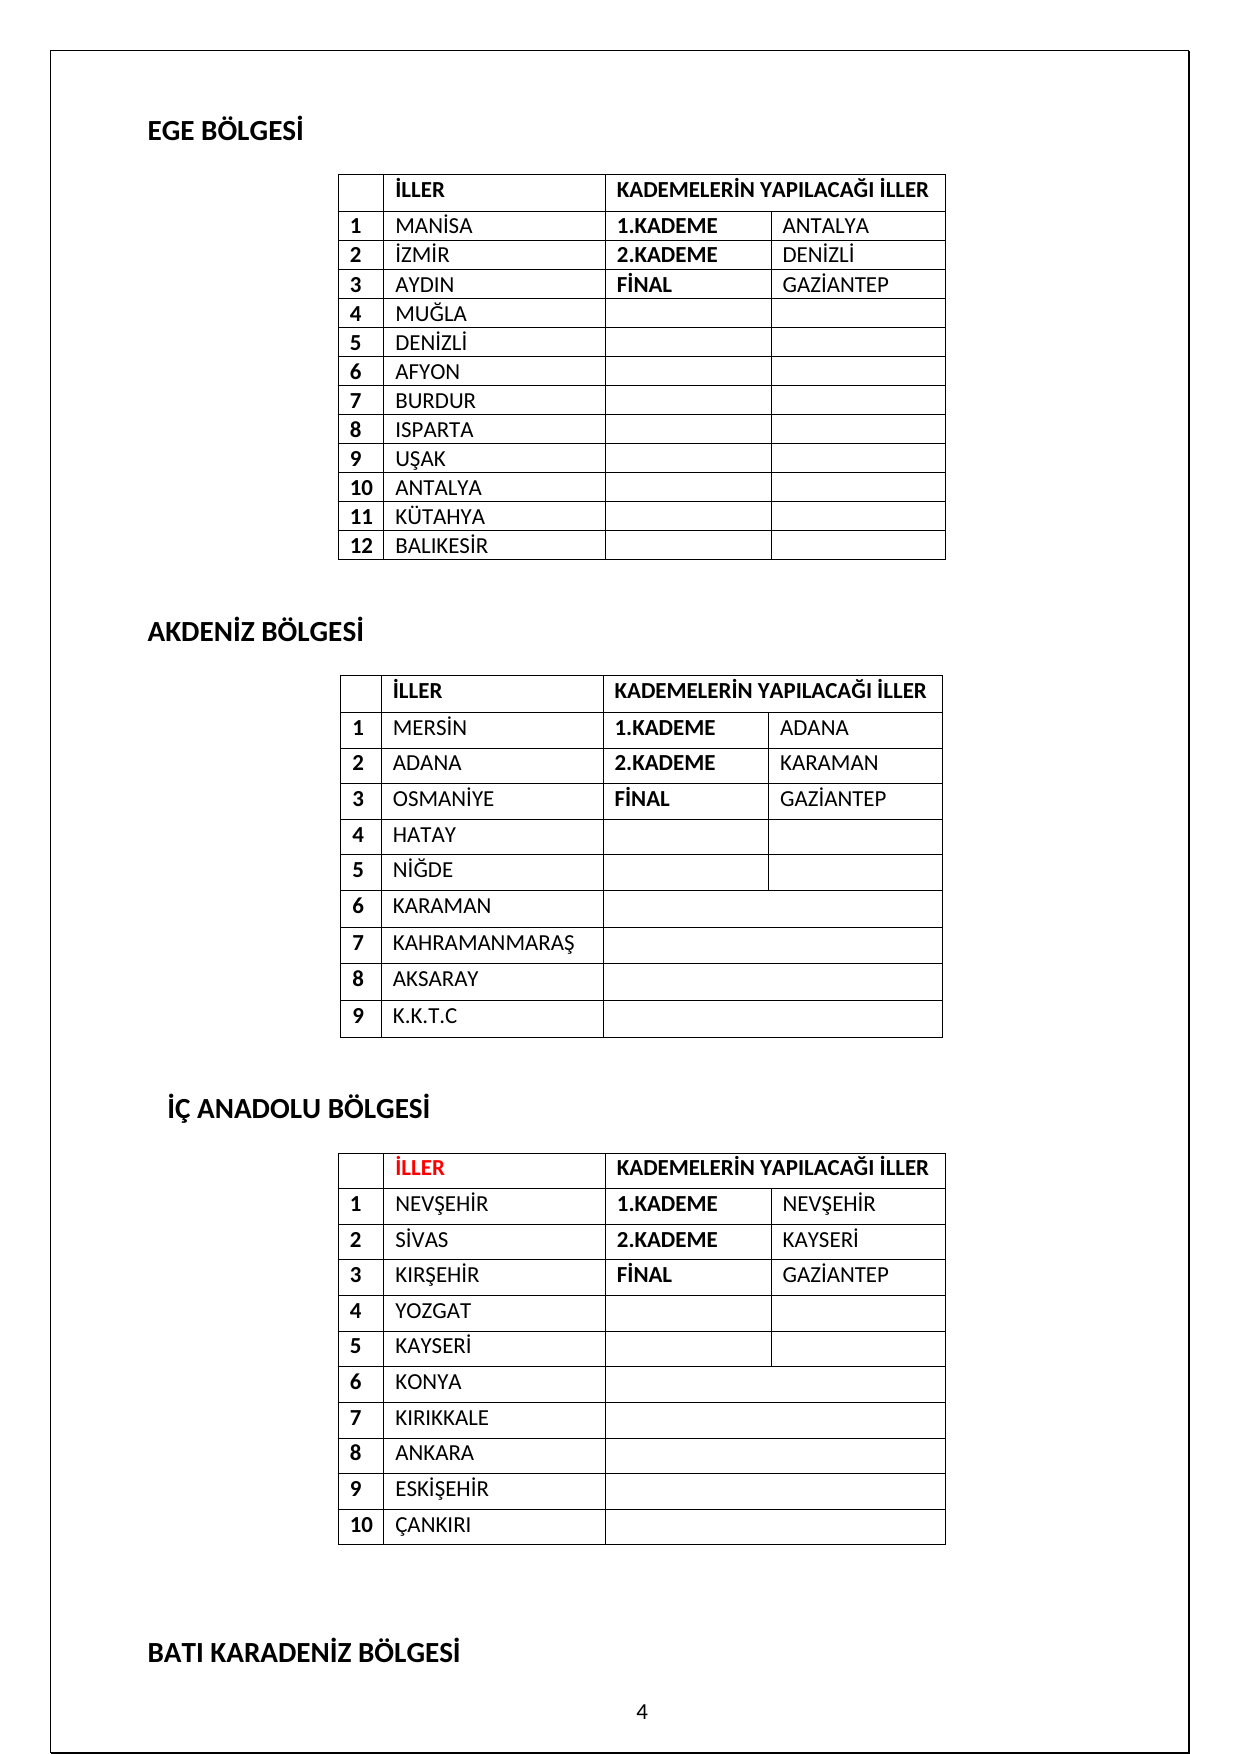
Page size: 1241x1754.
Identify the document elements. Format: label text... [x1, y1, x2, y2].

table_cell 7 [341, 928, 381, 963]
table_cell 8 [339, 1439, 383, 1473]
table_cell K.K.T.C [382, 1001, 603, 1037]
table_cell 2.KADEME [606, 241, 771, 269]
table_cell 3 [339, 270, 383, 298]
table_cell GAZİANTEP [772, 270, 945, 298]
table_cell [604, 1001, 942, 1037]
table_cell KIRIKKALE [384, 1403, 605, 1437]
table_cell [772, 386, 945, 414]
table_cell AYDIN [384, 270, 605, 298]
table_cell [769, 855, 942, 890]
table_cell 9 [341, 1001, 381, 1037]
table_cell [604, 820, 768, 854]
table_cell 8 [341, 964, 381, 1000]
table_cell ANTALYA [384, 473, 605, 501]
table_cell 8 [339, 415, 383, 443]
table_cell ÇANKIRI [384, 1510, 605, 1544]
table_cell [606, 415, 771, 443]
text İÇ ANADOLU BÖLGESİ [147, 1091, 1136, 1126]
table_cell UŞAK [384, 444, 605, 472]
table_cell 10 [339, 1510, 383, 1544]
table_cell [769, 820, 942, 854]
text EGE BÖLGESİ [147, 112, 1136, 148]
table_cell 1.KADEME [606, 212, 771, 239]
table_cell 4 [339, 1296, 383, 1331]
table_cell [772, 357, 945, 385]
table_cell [772, 502, 945, 530]
table_cell 1 [339, 1189, 383, 1224]
table_cell 4 [341, 820, 381, 854]
table_cell [606, 386, 771, 414]
table_cell MUĞLA [384, 299, 605, 327]
table_cell 9 [339, 444, 383, 472]
table_cell 3 [341, 784, 381, 819]
table_cell [606, 1296, 771, 1331]
table_cell MERSİN [382, 713, 603, 747]
table_cell [772, 299, 945, 327]
table_header KADEMELERİN YAPILACAĞI İLLER [606, 1154, 945, 1188]
text BATI KARADENİZ BÖLGESİ [147, 1634, 1136, 1669]
table_cell NİĞDE [382, 855, 603, 890]
table_cell [606, 502, 771, 530]
table_cell ADANA [769, 713, 942, 747]
table_cell YOZGAT [384, 1296, 605, 1331]
table_cell DENİZLİ [384, 328, 605, 356]
table_cell NEVŞEHİR [772, 1189, 945, 1224]
table_header İLLER [384, 1154, 605, 1188]
table_cell 7 [339, 386, 383, 414]
table_header [341, 676, 381, 712]
table_cell 3 [339, 1260, 383, 1295]
table_cell BURDUR [384, 386, 605, 414]
table_cell 9 [339, 1474, 383, 1509]
table_cell 6 [339, 1367, 383, 1402]
table_cell [772, 328, 945, 356]
table_cell [606, 531, 771, 559]
table_cell [772, 1296, 945, 1331]
table_cell SİVAS [384, 1225, 605, 1259]
table_cell ANTALYA [772, 212, 945, 239]
table_cell ADANA [382, 749, 603, 783]
table_cell [604, 928, 942, 963]
table_cell BALIKESİR [384, 531, 605, 559]
table_cell [606, 1332, 771, 1366]
table_cell ANKARA [384, 1439, 605, 1473]
table_cell KAYSERİ [772, 1225, 945, 1259]
table_cell FİNAL [606, 270, 771, 298]
table_cell FİNAL [604, 784, 768, 819]
table_header [339, 175, 383, 211]
table_cell 5 [339, 1332, 383, 1366]
table_cell [606, 1474, 945, 1509]
table_cell ESKİŞEHİR [384, 1474, 605, 1509]
table_cell [606, 473, 771, 501]
table_header [339, 1154, 383, 1188]
text AKDENİZ BÖLGESİ [147, 613, 1136, 649]
table_cell [606, 1510, 945, 1544]
table_cell 1.KADEME [606, 1189, 771, 1224]
table_cell [606, 357, 771, 385]
table_cell GAZİANTEP [772, 1260, 945, 1295]
table_cell [604, 964, 942, 1000]
table_cell [606, 1439, 945, 1473]
table_cell FİNAL [606, 1260, 771, 1295]
table_cell 2 [341, 749, 381, 783]
table_cell [606, 1367, 945, 1402]
table_cell AFYON [384, 357, 605, 385]
table_cell KAYSERİ [384, 1332, 605, 1366]
table_header İLLER [384, 175, 605, 211]
table_cell ISPARTA [384, 415, 605, 443]
table_header İLLER [382, 676, 603, 712]
table_cell OSMANİYE [382, 784, 603, 819]
table_cell 11 [339, 502, 383, 530]
table_cell [772, 1332, 945, 1366]
table_cell 10 [339, 473, 383, 501]
table_cell [606, 299, 771, 327]
table_cell HATAY [382, 820, 603, 854]
table_header KADEMELERİN YAPILACAĞI İLLER [606, 175, 945, 211]
table_cell KARAMAN [382, 891, 603, 927]
table_cell 1 [339, 212, 383, 239]
table_cell [772, 473, 945, 501]
table_cell KONYA [384, 1367, 605, 1402]
table_header KADEMELERİN YAPILACAĞI İLLER [604, 676, 942, 712]
table_cell 12 [339, 531, 383, 559]
table_cell KAHRAMANMARAŞ [382, 928, 603, 963]
table_cell MANİSA [384, 212, 605, 239]
table_cell İZMİR [384, 241, 605, 269]
table_cell [606, 444, 771, 472]
table_cell GAZİANTEP [769, 784, 942, 819]
table_cell 2 [339, 241, 383, 269]
table_cell 1.KADEME [604, 713, 768, 747]
table_cell DENİZLİ [772, 241, 945, 269]
table_cell 6 [339, 357, 383, 385]
table_cell [606, 328, 771, 356]
table_cell 5 [339, 328, 383, 356]
table_cell 2.KADEME [604, 749, 768, 783]
table_cell KÜTAHYA [384, 502, 605, 530]
table_cell [772, 415, 945, 443]
table_cell 1 [341, 713, 381, 747]
table_cell AKSARAY [382, 964, 603, 1000]
table_cell [604, 891, 942, 927]
table_cell 5 [341, 855, 381, 890]
table_cell [772, 531, 945, 559]
table_cell [606, 1403, 945, 1437]
table_cell 2.KADEME [606, 1225, 771, 1259]
table_cell NEVŞEHİR [384, 1189, 605, 1224]
table_cell 2 [339, 1225, 383, 1259]
table_cell 4 [339, 299, 383, 327]
table_cell 7 [339, 1403, 383, 1437]
table_cell 6 [341, 891, 381, 927]
table_cell KARAMAN [769, 749, 942, 783]
table_cell [604, 855, 768, 890]
table_cell [772, 444, 945, 472]
table_cell KIRŞEHİR [384, 1260, 605, 1295]
